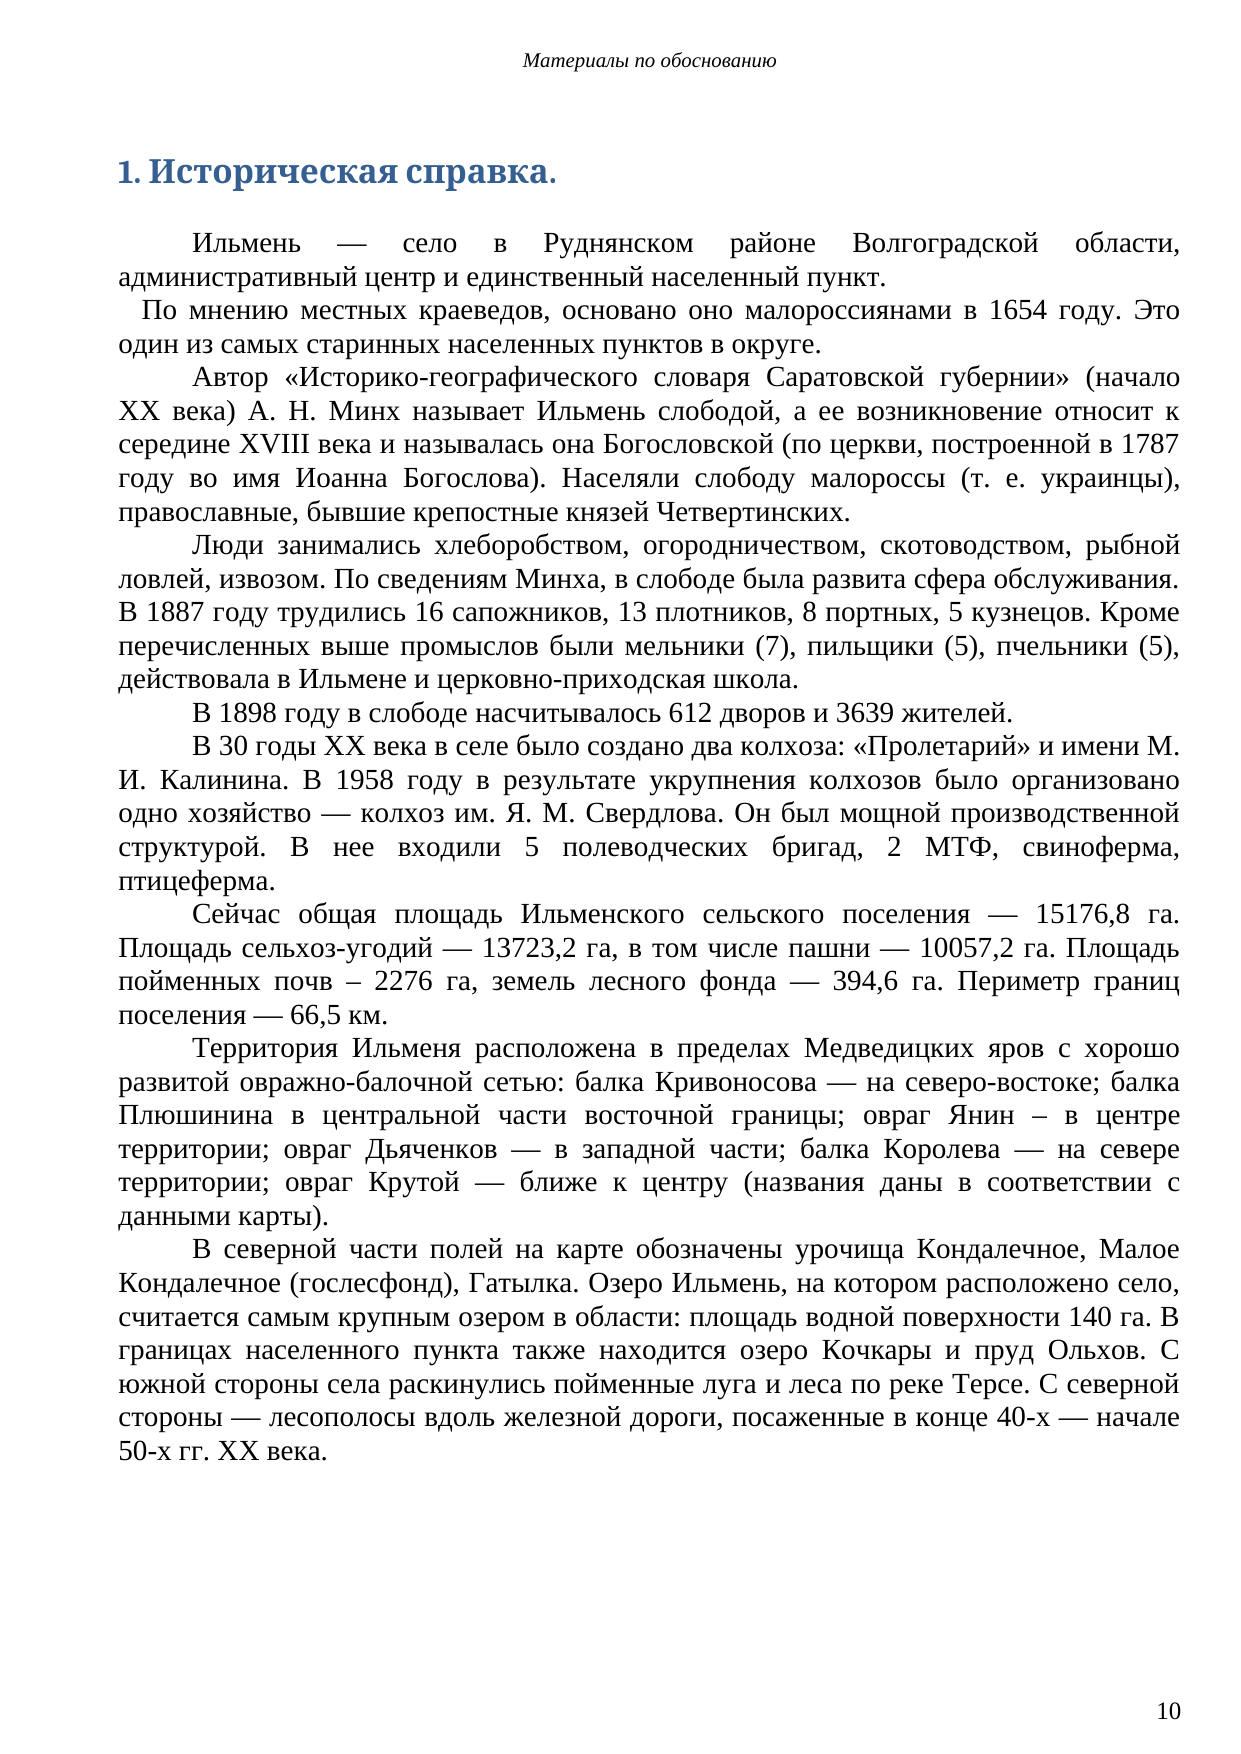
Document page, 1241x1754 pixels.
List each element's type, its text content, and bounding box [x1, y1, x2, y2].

text Автор «Историко-географического словаря Саратовской губернии» (начало ХХ века) А. Н. Минх называет Ильмень слободой, а ее возникновение относит к середине ХVIII века и называлась она Богословской (по церкви, построенной в 1787 году во имя Иоанна Богослова). Населяли слободу малороссы (т. е. украинцы), православные, бывшие крепостные князей Четвертинских. [118, 359, 1181, 527]
text По мнению местных краеведов, основано оно малороссиянами в 1654 году. Это один из самых старинных населенных пунктов в округе. [118, 292, 1181, 359]
text Территория Ильменя расположена в пределах Медведицких яров с хорошо развитой овражно-балочной сетью: балка Кривоносова — на северо-востоке; балка Плюшинина в центральной части восточной границы; овраг Янин – в центре территории; овраг Дьяченков — в западной части; балка Королева — на севере территории; овраг Крутой — ближе к центру (названия даны в соответствии с данными карты). [118, 1030, 1181, 1232]
text В 1898 году в слободе насчитывалось 612 дворов и 3639 жителей. [118, 695, 1181, 728]
text В северной части полей на карте обозначены урочища Кондалечное, Малое Кондалечное (гослесфонд), Гатылка. Озеро Ильмень, на котором расположено село, считается самым крупным озером в области: площадь водной поверхности 140 га. В границах населенного пункта также находится озеро Кочкары и пруд Ольхов. С южной стороны села раскинулись пойменные луга и леса по реке Терсе. С северной стороны — лесополосы вдоль железной дороги, посаженные в конце 40-х — начале 50-х гг. ХХ века. [118, 1232, 1181, 1466]
text Ильмень — село в Руднянском районе Волгоградской области, административный центр и единственный населенный пункт. [118, 225, 1181, 292]
text Люди занимались хлеборобством, огородничеством, скотоводством, рыбной ловлей, извозом. По сведениям Минха, в слободе была развита сфера обслуживания. В 1887 году трудились 16 сапожников, 13 плотников, 8 портных, 5 кузнецов. Кроме перечисленных выше промыслов были мельники (7), пильщики (5), пчельники (5), действовала в Ильмене и церковно-приходская школа. [118, 527, 1181, 695]
text В 30 годы ХХ века в селе было создано два колхоза: «Пролетарий» и имени М. И. Калинина. В 1958 году в результате укрупнения колхозов было организовано одно хозяйство — колхоз им. Я. М. Свердлова. Он был мощной производственной структурой. В нее входили 5 полеводческих бригад, 2 МТФ, свиноферма, птицеферма. [118, 728, 1181, 896]
text Сейчас общая площадь Ильменского сельского поселения — 15176,8 га. Площадь сельхоз-угодий — 13723,2 га, в том числе пашни — 10057,2 га. Площадь пойменных почв – 2276 га, земель лесного фонда — 394,6 га. Периметр границ поселения — 66,5 км. [118, 896, 1181, 1030]
subtitle 1. Историческая справка. [118, 153, 1181, 192]
